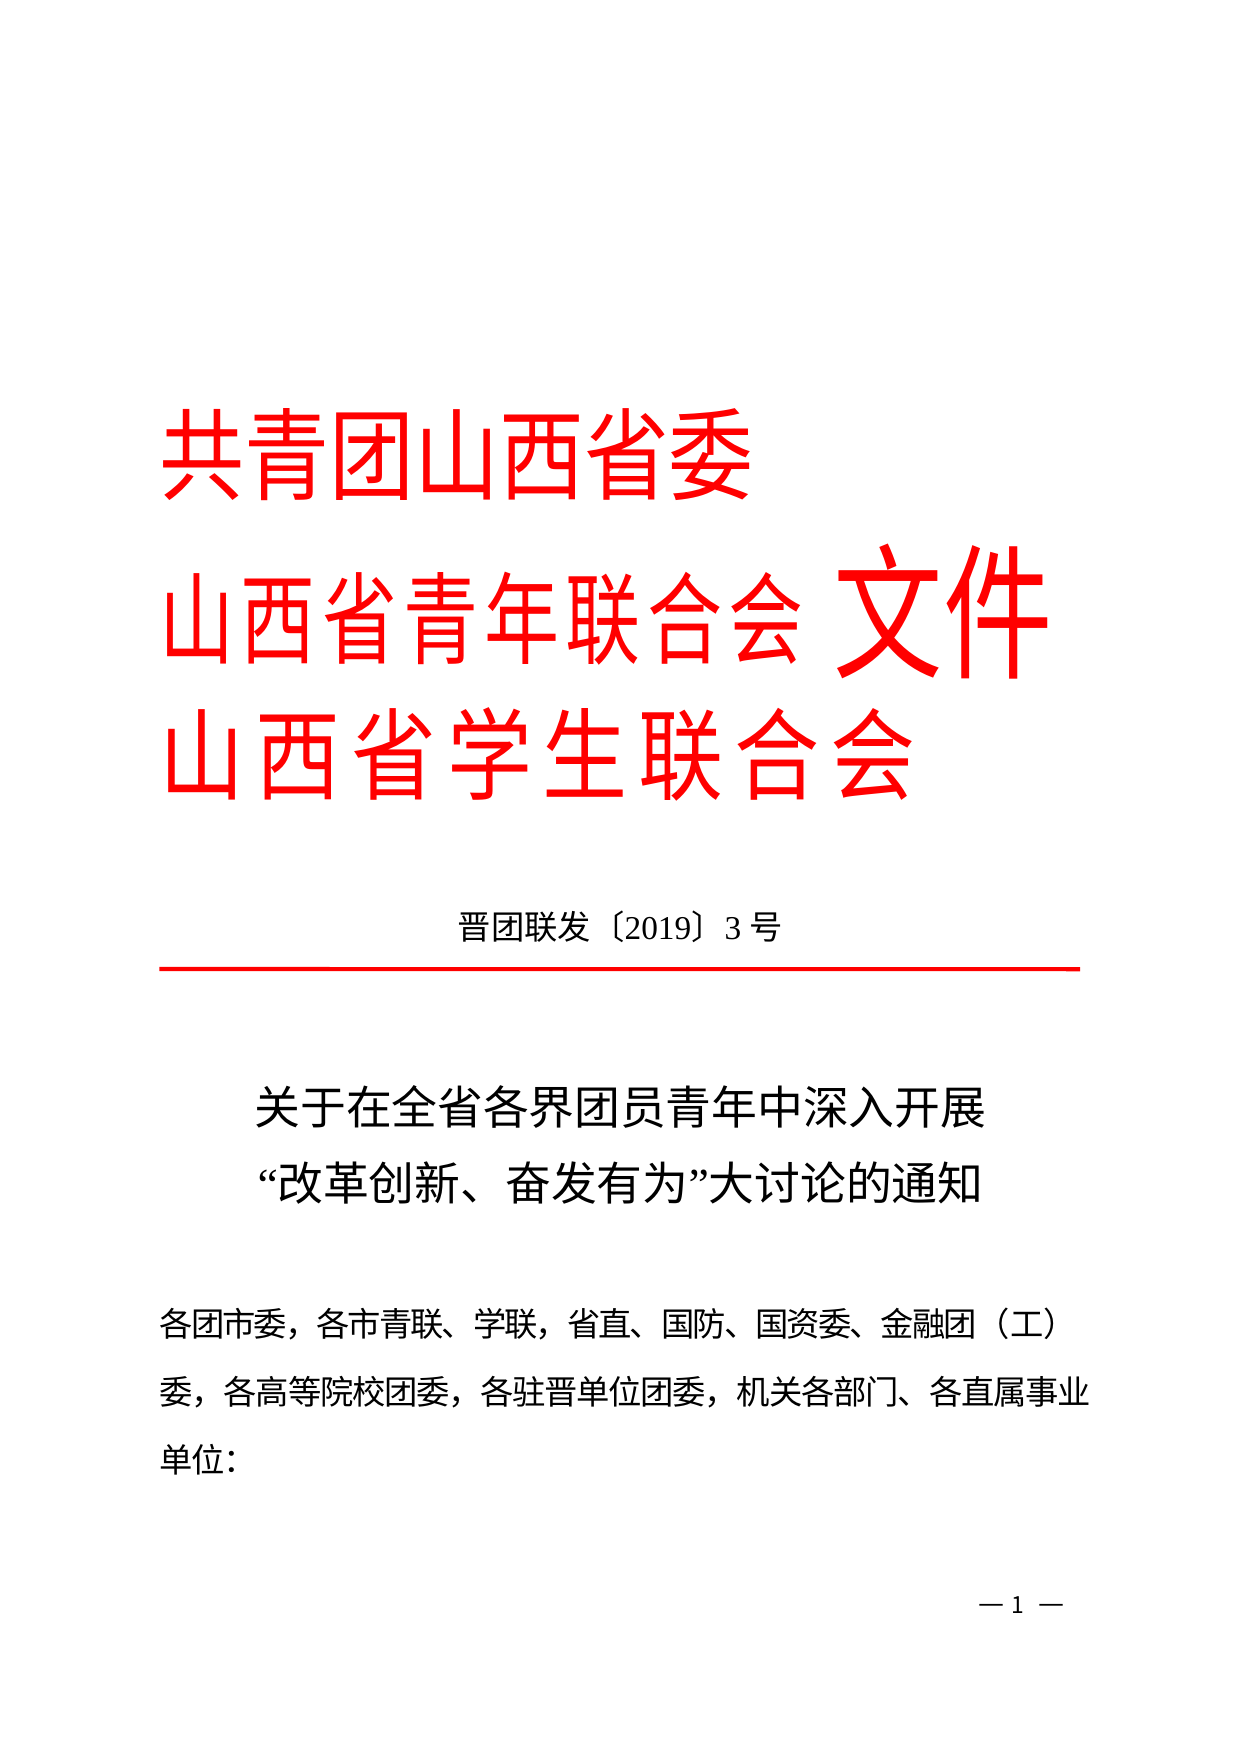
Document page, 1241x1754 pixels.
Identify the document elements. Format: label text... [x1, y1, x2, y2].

subtitle 关于在全省各界团员青年中深入开展 [252, 1071, 988, 1137]
subtitle 共 青 团 山 西 省 委 [159, 398, 1109, 517]
text 山西省学生联合会 [159, 692, 1109, 818]
text 晋团联发〔2019〕3 号 [252, 900, 988, 949]
text 各团市委，各市青联、学联，省直、国防、国资委、金融团（工） 委，各高等院校团委，各驻晋单位团委，机关各部门、各直属事业单位： [159, 1298, 1098, 1482]
text 山西省青年联合会 文件 [159, 517, 1109, 692]
text “改革创新、奋发有为”大讨论的通知 [252, 1147, 988, 1214]
